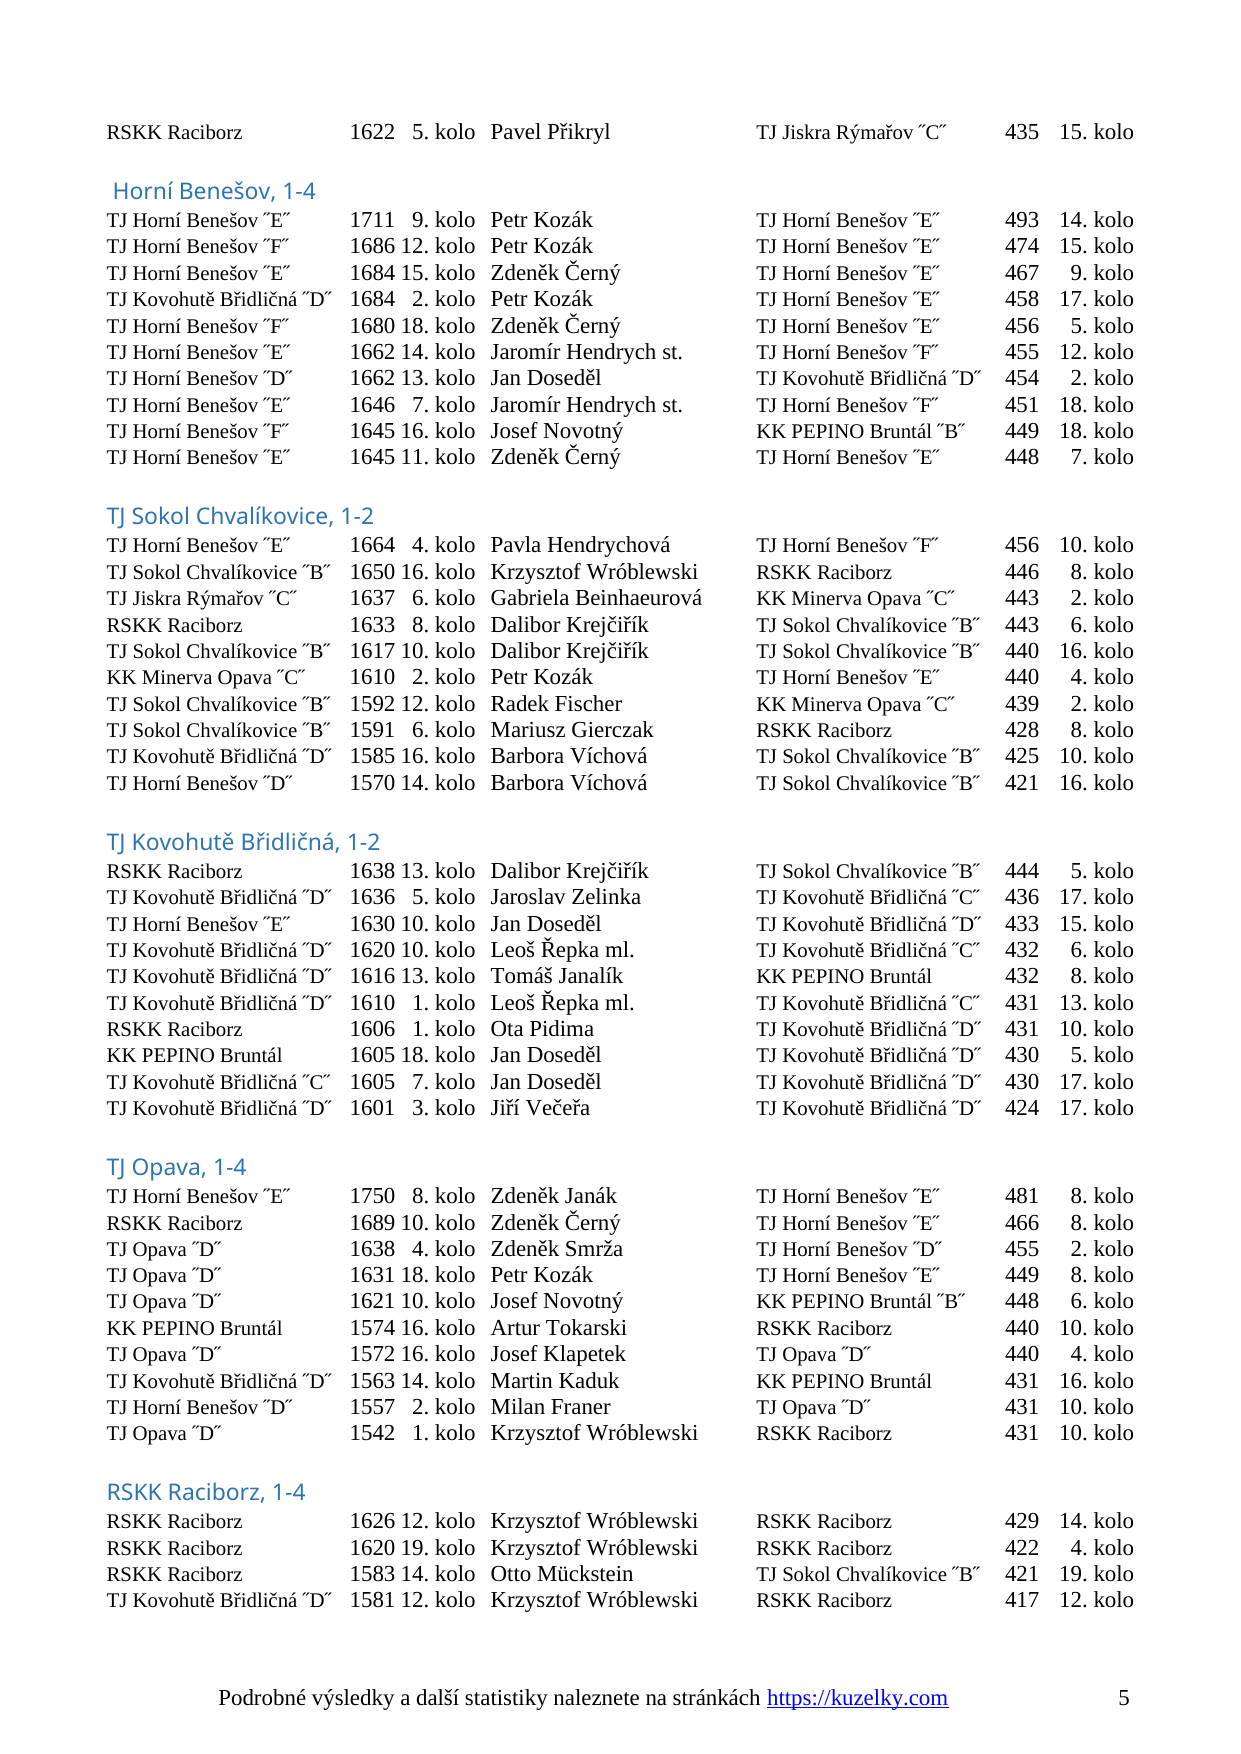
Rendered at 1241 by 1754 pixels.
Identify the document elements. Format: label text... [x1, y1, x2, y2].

text TJ Sokol Chvalíkovice ˝B˝ 1650 16. kolo Krzysztof Wróblewski RSKK Raciborz 446 8. kolo [106, 558, 1134, 584]
text TJ Kovohutě Břidličná ˝D˝ 1684 2. kolo Petr Kozák TJ Horní Benešov ˝E˝ 458 17. kolo [106, 285, 1134, 312]
text KK PEPINO Bruntál 1605 18. kolo Jan Doseděl TJ Kovohutě Břidličná ˝D˝ 430 5. kolo [106, 1041, 1134, 1068]
text TJ Opava ˝D˝ 1572 16. kolo Josef Klapetek TJ Opava ˝D˝ 440 4. kolo [106, 1340, 1134, 1367]
text TJ Horní Benešov ˝F˝ 1680 18. kolo Zdeněk Černý TJ Horní Benešov ˝E˝ 456 5. kolo [106, 312, 1134, 338]
text TJ Kovohutě Břidličná ˝D˝ 1620 10. kolo Leoš Řepka ml. TJ Kovohutě Břidličná ˝C˝ 432 6. kolo [106, 936, 1134, 962]
text TJ Horní Benešov ˝E˝ 1645 11. kolo Zdeněk Černý TJ Horní Benešov ˝E˝ 448 7. kolo [106, 443, 1134, 470]
subtitle Horní Benešov, 1-4 [106, 175, 1134, 206]
text TJ Horní Benešov ˝E˝ 1646 7. kolo Jaromír Hendrych st. TJ Horní Benešov ˝F˝ 451 18. kolo [106, 391, 1134, 417]
subtitle TJ Kovohutě Břidličná, 1-2 [106, 826, 1134, 857]
text TJ Opava ˝D˝ 1621 10. kolo Josef Novotný KK PEPINO Bruntál ˝B˝ 448 6. kolo [106, 1288, 1134, 1314]
text RSKK Raciborz 1606 1. kolo Ota Pidima TJ Kovohutě Břidličná ˝D˝ 431 10. kolo [106, 1015, 1134, 1041]
text RSKK Raciborz 1622 5. kolo Pavel Přikryl TJ Jiskra Rýmařov ˝C˝ 435 15. kolo [106, 118, 1134, 144]
text TJ Kovohutě Břidličná ˝D˝ 1585 16. kolo Barbora Víchová TJ Sokol Chvalíkovice ˝B˝ 425 10. kolo [106, 742, 1134, 769]
text RSKK Raciborz 1689 10. kolo Zdeněk Černý TJ Horní Benešov ˝E˝ 466 8. kolo [106, 1208, 1134, 1235]
text TJ Horní Benešov ˝E˝ 1684 15. kolo Zdeněk Černý TJ Horní Benešov ˝E˝ 467 9. kolo [106, 259, 1134, 285]
text TJ Horní Benešov ˝F˝ 1645 16. kolo Josef Novotný KK PEPINO Bruntál ˝B˝ 449 18. kolo [106, 417, 1134, 443]
text TJ Horní Benešov ˝D˝ 1662 13. kolo Jan Doseděl TJ Kovohutě Břidličná ˝D˝ 454 2. kolo [106, 364, 1134, 391]
text TJ Sokol Chvalíkovice ˝B˝ 1592 12. kolo Radek Fischer KK Minerva Opava ˝C˝ 439 2. kolo [106, 690, 1134, 716]
text TJ Kovohutě Břidličná ˝D˝ 1601 3. kolo Jiří Večeřa TJ Kovohutě Břidličná ˝D˝ 424 17. kolo [106, 1094, 1134, 1120]
text TJ Kovohutě Břidličná ˝D˝ 1563 14. kolo Martin Kaduk KK PEPINO Bruntál 431 16. kolo [106, 1367, 1134, 1393]
subtitle RSKK Raciborz, 1-4 [106, 1476, 1134, 1507]
subtitle TJ Sokol Chvalíkovice, 1-2 [106, 500, 1134, 532]
text TJ Horní Benešov ˝E˝ 1711 9. kolo Petr Kozák TJ Horní Benešov ˝E˝ 493 14. kolo [106, 206, 1134, 233]
text TJ Opava ˝D˝ 1542 1. kolo Krzysztof Wróblewski RSKK Raciborz 431 10. kolo [106, 1419, 1134, 1446]
text TJ Horní Benešov ˝E˝ 1662 14. kolo Jaromír Hendrych st. TJ Horní Benešov ˝F˝ 455 12. kolo [106, 338, 1134, 364]
text RSKK Raciborz 1583 14. kolo Otto Mückstein TJ Sokol Chvalíkovice ˝B˝ 421 19. kolo [106, 1560, 1134, 1587]
text TJ Sokol Chvalíkovice ˝B˝ 1617 10. kolo Dalibor Krejčiřík TJ Sokol Chvalíkovice ˝B˝ 440 16. kolo [106, 637, 1134, 663]
text KK PEPINO Bruntál 1574 16. kolo Artur Tokarski RSKK Raciborz 440 10. kolo [106, 1314, 1134, 1340]
text TJ Opava ˝D˝ 1631 18. kolo Petr Kozák TJ Horní Benešov ˝E˝ 449 8. kolo [106, 1261, 1134, 1288]
text TJ Kovohutě Břidličná ˝D˝ 1616 13. kolo Tomáš Janalík KK PEPINO Bruntál 432 8. kolo [106, 962, 1134, 989]
text TJ Horní Benešov ˝E˝ 1664 4. kolo Pavla Hendrychová TJ Horní Benešov ˝F˝ 456 10. kolo [106, 532, 1134, 558]
subtitle TJ Opava, 1-4 [106, 1151, 1134, 1182]
text TJ Opava ˝D˝ 1638 4. kolo Zdeněk Smrža TJ Horní Benešov ˝D˝ 455 2. kolo [106, 1235, 1134, 1261]
text TJ Horní Benešov ˝F˝ 1686 12. kolo Petr Kozák TJ Horní Benešov ˝E˝ 474 15. kolo [106, 233, 1134, 259]
text TJ Jiskra Rýmařov ˝C˝ 1637 6. kolo Gabriela Beinhaeurová KK Minerva Opava ˝C˝ 443 2. kolo [106, 584, 1134, 611]
text RSKK Raciborz 1626 12. kolo Krzysztof Wróblewski RSKK Raciborz 429 14. kolo [106, 1507, 1134, 1534]
text TJ Kovohutě Břidličná ˝C˝ 1605 7. kolo Jan Doseděl TJ Kovohutě Břidličná ˝D˝ 430 17. kolo [106, 1068, 1134, 1094]
text TJ Horní Benešov ˝D˝ 1570 14. kolo Barbora Víchová TJ Sokol Chvalíkovice ˝B˝ 421 16. kolo [106, 769, 1134, 795]
text TJ Kovohutě Břidličná ˝D˝ 1581 12. kolo Krzysztof Wróblewski RSKK Raciborz 417 12. kolo [106, 1587, 1134, 1613]
text RSKK Raciborz 1620 19. kolo Krzysztof Wróblewski RSKK Raciborz 422 4. kolo [106, 1534, 1134, 1560]
text TJ Sokol Chvalíkovice ˝B˝ 1591 6. kolo Mariusz Gierczak RSKK Raciborz 428 8. kolo [106, 716, 1134, 742]
text KK Minerva Opava ˝C˝ 1610 2. kolo Petr Kozák TJ Horní Benešov ˝E˝ 440 4. kolo [106, 663, 1134, 690]
text TJ Kovohutě Břidličná ˝D˝ 1610 1. kolo Leoš Řepka ml. TJ Kovohutě Břidličná ˝C˝ 431 13. kolo [106, 989, 1134, 1015]
text TJ Horní Benešov ˝E˝ 1630 10. kolo Jan Doseděl TJ Kovohutě Břidličná ˝D˝ 433 15. kolo [106, 909, 1134, 936]
text TJ Horní Benešov ˝D˝ 1557 2. kolo Milan Franer TJ Opava ˝D˝ 431 10. kolo [106, 1393, 1134, 1419]
text RSKK Raciborz 1638 13. kolo Dalibor Krejčiřík TJ Sokol Chvalíkovice ˝B˝ 444 5. kolo [106, 857, 1134, 883]
text TJ Horní Benešov ˝E˝ 1750 8. kolo Zdeněk Janák TJ Horní Benešov ˝E˝ 481 8. kolo [106, 1182, 1134, 1208]
text TJ Kovohutě Břidličná ˝D˝ 1636 5. kolo Jaroslav Zelinka TJ Kovohutě Břidličná ˝C˝ 436 17. kolo [106, 883, 1134, 909]
text RSKK Raciborz 1633 8. kolo Dalibor Krejčiřík TJ Sokol Chvalíkovice ˝B˝ 443 6. kolo [106, 611, 1134, 637]
